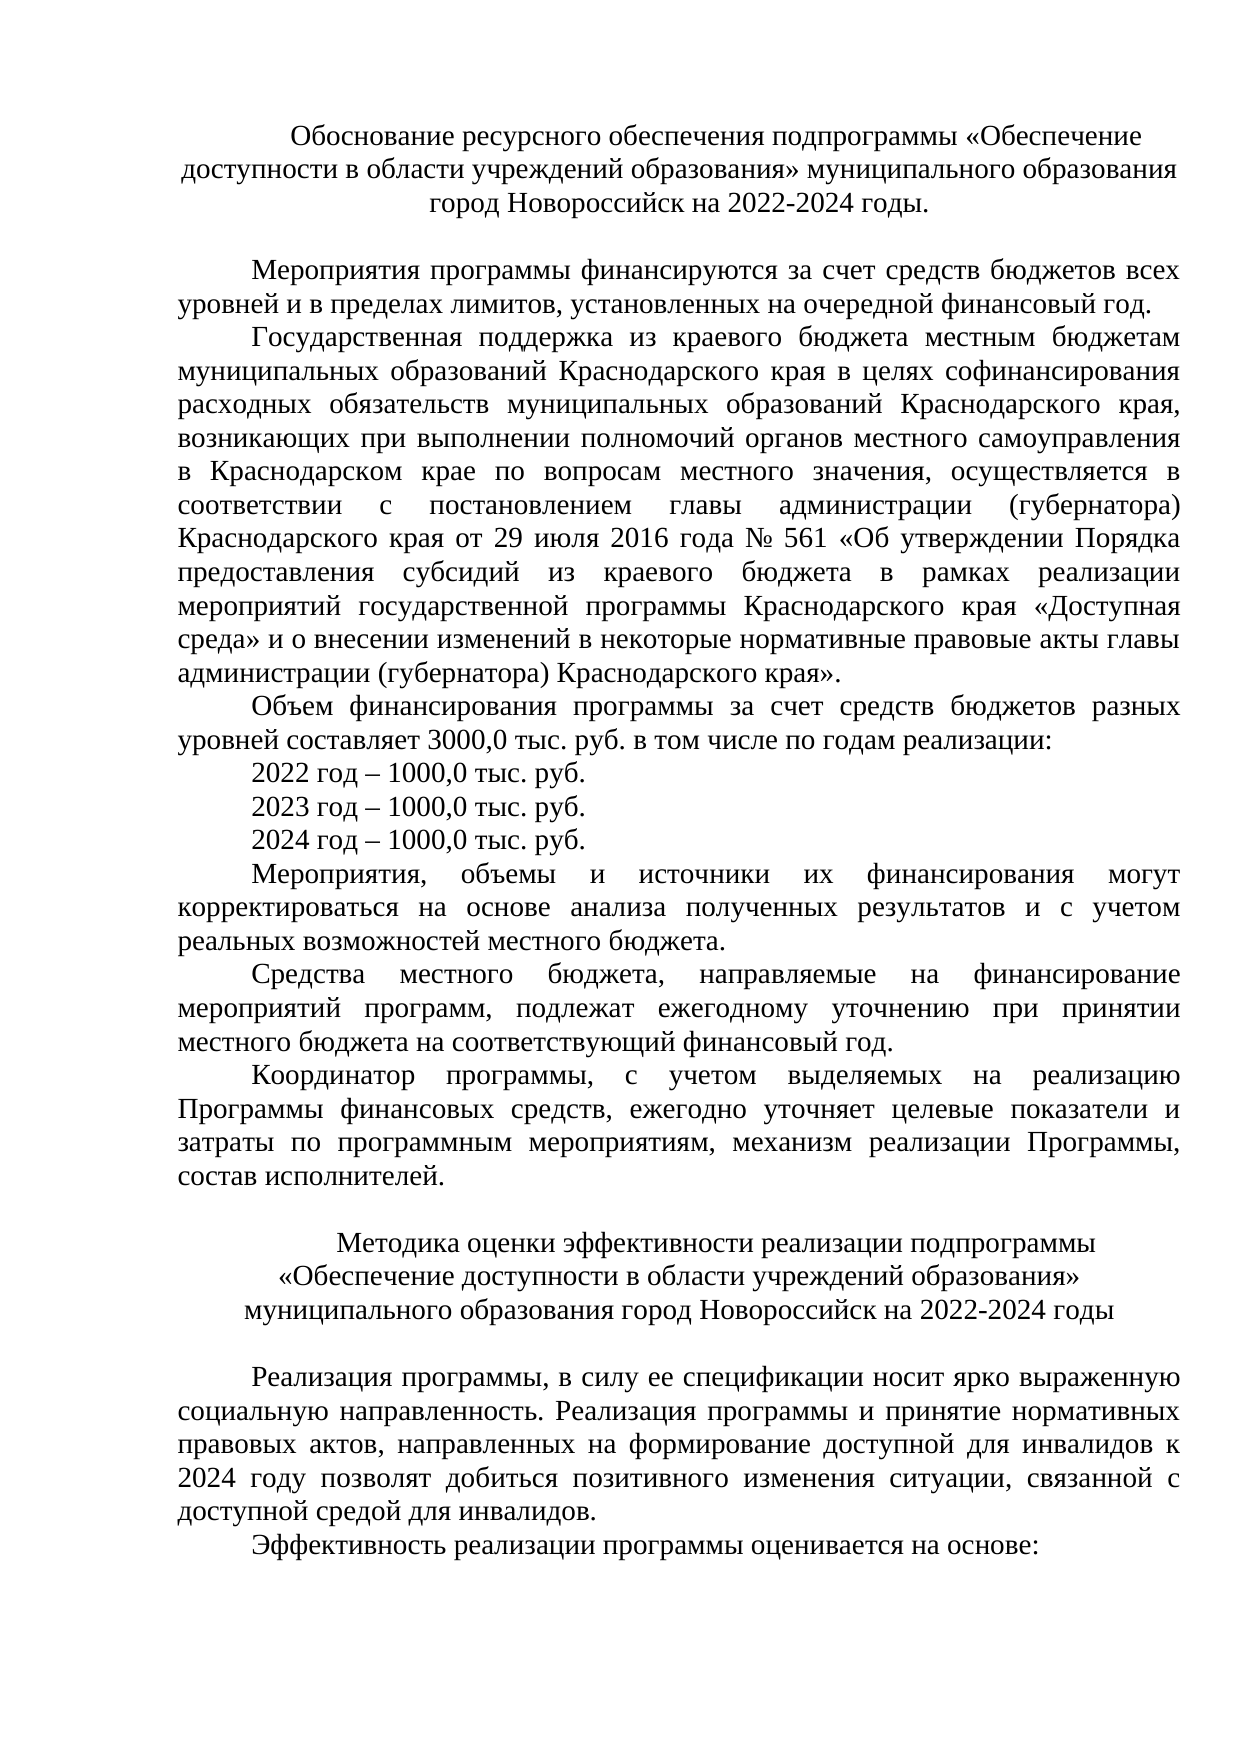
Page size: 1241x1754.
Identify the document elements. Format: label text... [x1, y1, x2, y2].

text Координатор программы, с учетом выделяемых на реализацию Программы финансовых средств, ежегодно уточняет целевые показатели и затраты по программным мероприятиям, механизм реализации Программы, состав исполнителей. [177, 1057, 1181, 1191]
text Обоснование ресурсного обеспечения подпрограммы «Обеспечение доступности в области учреждений образования» муниципального образования город Новороссийск на 2022-2024 годы. [177, 118, 1181, 219]
text Эффективность реализации программы оценивается на основе: [177, 1527, 1181, 1560]
text 2024 год – 1000,0 тыс. руб. [177, 822, 1181, 856]
text Мероприятия программы финансируются за счет средств бюджетов всех уровней и в пределах лимитов, установленных на очередной финансовый год. [177, 252, 1181, 319]
text Объем финансирования программы за счет средств бюджетов разных уровней составляет 3000,0 тыс. руб. в том числе по годам реализации: [177, 688, 1181, 755]
text Мероприятия, объемы и источники их финансирования могут корректироваться на основе анализа полученных результатов и с учетом реальных возможностей местного бюджета. [177, 856, 1181, 957]
text 2023 год – 1000,0 тыс. руб. [177, 789, 1181, 822]
text Государственная поддержка из краевого бюджета местным бюджетам муниципальных образований Краснодарского края в целях софинансирования расходных обязательств муниципальных образований Краснодарского края, возникающих при выполнении полномочий органов местного самоуправления в Краснодарском крае по вопросам местного значения, осуществляется в соответствии с постановлением главы администрации (губернатора) Краснодарского края от 29 июля 2016 года № 561 «Об утверждении Порядка предоставления субсидий из краевого бюджета в рамках реализации мероприятий государственной программы Краснодарского края «Доступная среда» и о внесении изменений в некоторые нормативные правовые акты главы администрации (губернатора) Краснодарского края». [177, 319, 1181, 688]
text Реализация программы, в силу ее спецификации носит ярко выраженную социальную направленность. Реализация программы и принятие нормативных правовых актов, направленных на формирование доступной для инвалидов к 2024 году позволят добиться позитивного изменения ситуации, связанной с доступной средой для инвалидов. [177, 1359, 1181, 1527]
text 2022 год – 1000,0 тыс. руб. [177, 755, 1181, 789]
text Методика оценки эффективности реализации подпрограммы «Обеспечение доступности в области учреждений образования» муниципального образования город Новороссийск на 2022-2024 годы [177, 1225, 1181, 1326]
text Средства местного бюджета, направляемые на финансирование мероприятий программ, подлежат ежегодному уточнению при принятии местного бюджета на соответствующий финансовый год. [177, 957, 1181, 1057]
